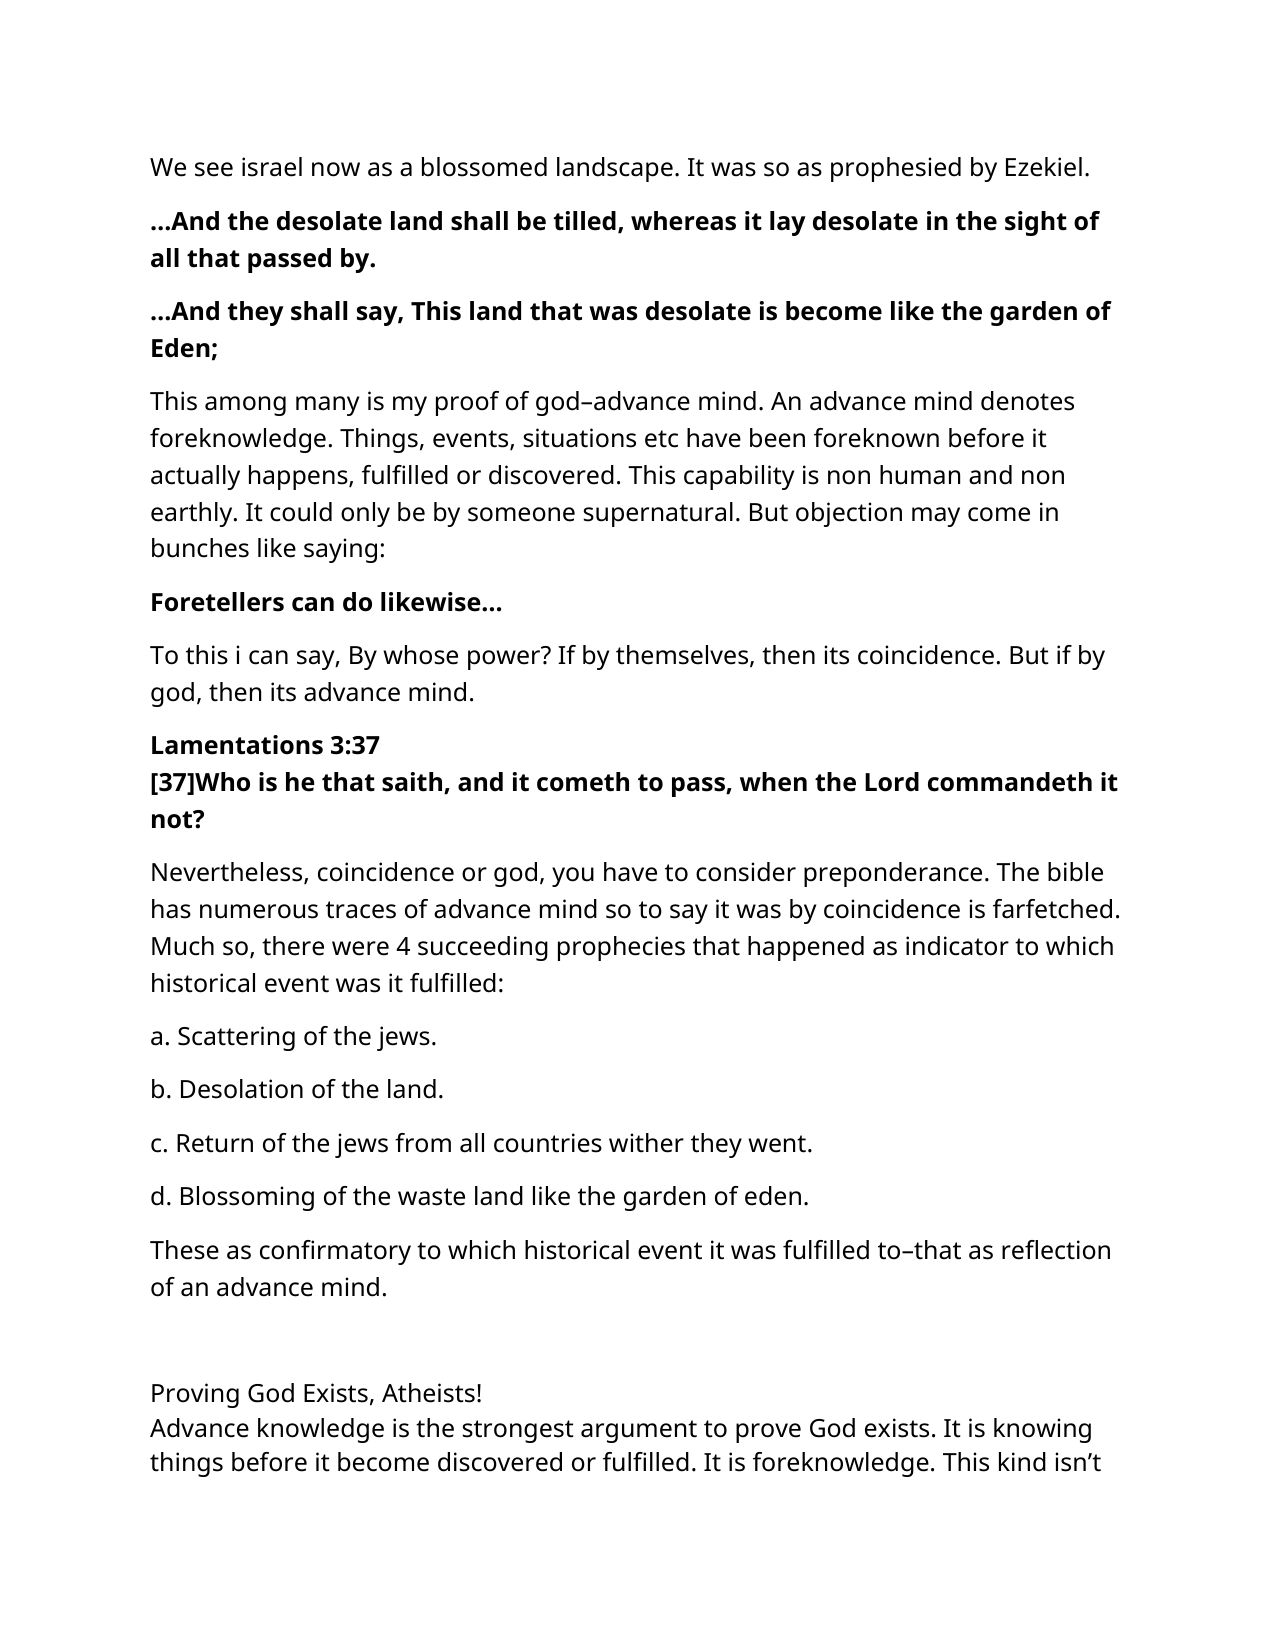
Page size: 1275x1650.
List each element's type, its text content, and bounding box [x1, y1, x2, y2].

text Foretellers can do likewise… [150, 584, 1125, 618]
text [150, 1410, 1125, 1478]
text c. Return of the jews from all countries wither they went. [150, 1126, 1125, 1160]
text These as confirmatory to which historical event it was fulfilled to–that as reflection of an advance mind. [150, 1232, 1125, 1303]
text …And they shall say, This land that was desolate is become like the garden of Eden; [150, 294, 1125, 364]
text Lamentations 3:37 [37]Who is he that saith, and it cometh to pass, when the Lord commandeth it not? [150, 728, 1125, 836]
text We see israel now as a blossomed landscape. It was so as prophesied by Ezekiel. [150, 150, 1125, 184]
text Proving God Exists, Atheists! [150, 1376, 1125, 1410]
text a. Scattering of the jews. [150, 1019, 1125, 1053]
text This among many is my proof of god–advance mind. An advance mind denotes foreknowledge. Things, events, situations etc have been foreknown before it actually happens, fulfilled or discovered. This capability is non human and non earthly. It could only be by someone supernatural. But objection may come in bunches like saying: [150, 384, 1125, 565]
text b. Desolation of the land. [150, 1072, 1125, 1106]
text d. Blossoming of the waste land like the garden of eden. [150, 1179, 1125, 1213]
text …And the desolate land shall be tilled, whereas it lay desolate in the sight of all that passed by. [150, 203, 1125, 274]
text To this i can say, By whose power? If by themselves, then its coincidence. But if by god, then its advance mind. [150, 638, 1125, 709]
text Nevertheless, coincidence or god, you have to consider preponderance. The bible has numerous traces of advance mind so to say it was by coincidence is farfetched. Much so, there were 4 succeeding prophecies that happened as indicator to which historical event was it fulfilled: [150, 855, 1125, 999]
